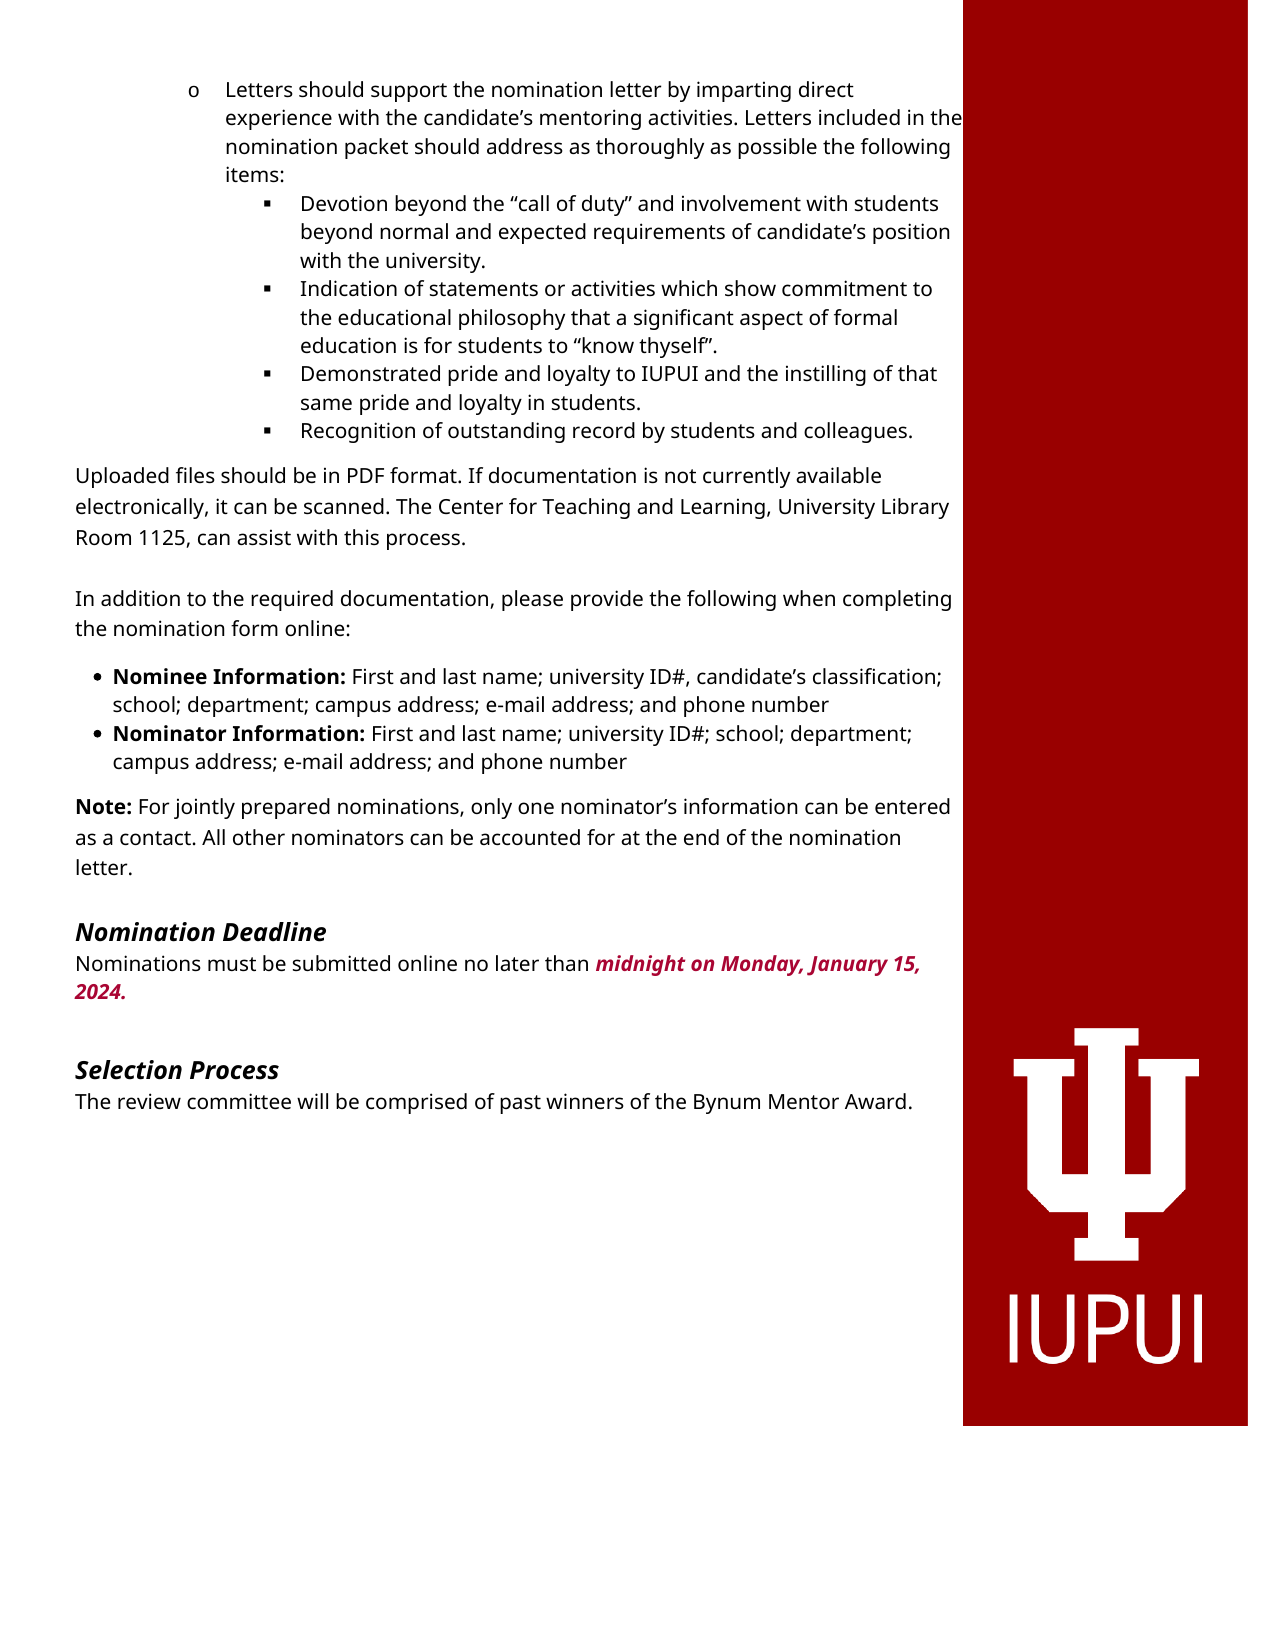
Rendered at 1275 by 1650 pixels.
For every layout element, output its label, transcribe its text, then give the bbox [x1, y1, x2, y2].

text Note: For jointly prepared nominations, only one nominator’s information can be entered as a contact. All other nominators can be accounted for at the end of the nomination letter. [75, 792, 1200, 882]
text In addition to the required documentation, please provide the following when completing the nomination form online: [75, 584, 1200, 643]
list Letters should support the nomination letter by imparting direct experience with the candidate’s mentoring activities. Letters included in the nomination packet should address as thoroughly as possible the following items: [187, 75, 975, 189]
text The review committee will be comprised of past winners of the Bynum Mentor Award. [75, 1087, 975, 1450]
list Demonstrated pride and loyalty to IUPUI and the instilling of that same pride and loyalty in students. [262, 359, 975, 416]
list Nominator Information: First and last name; university ID#; school; department; campus address; e-mail address; and phone number [94, 719, 975, 776]
list Nominee Information: First and last name; university ID#, candidate’s classification; school; department; campus address; e-mail address; and phone number [94, 662, 975, 719]
list Devotion beyond the “call of duty” and involvement with students beyond normal and expected requirements of candidate’s position with the university. [262, 189, 975, 274]
text Selection Process [75, 1053, 975, 1087]
list Recognition of outstanding record by students and colleagues. [262, 416, 975, 445]
text Nominations must be submitted online no later than midnight on Monday, January 15, 2024. [75, 949, 1144, 1006]
picture [963, 0, 1248, 1426]
list Indication of statements or activities which show commitment to the educational philosophy that a significant aspect of formal education is for students to “know thyself”. [262, 274, 975, 359]
text Nomination Deadline [75, 915, 975, 949]
text Uploaded files should be in PDF format. If documentation is not currently available electronically, it can be scanned. The Center for Teaching and Learning, University Library Room 1125, can assist with this process. [75, 461, 1200, 551]
